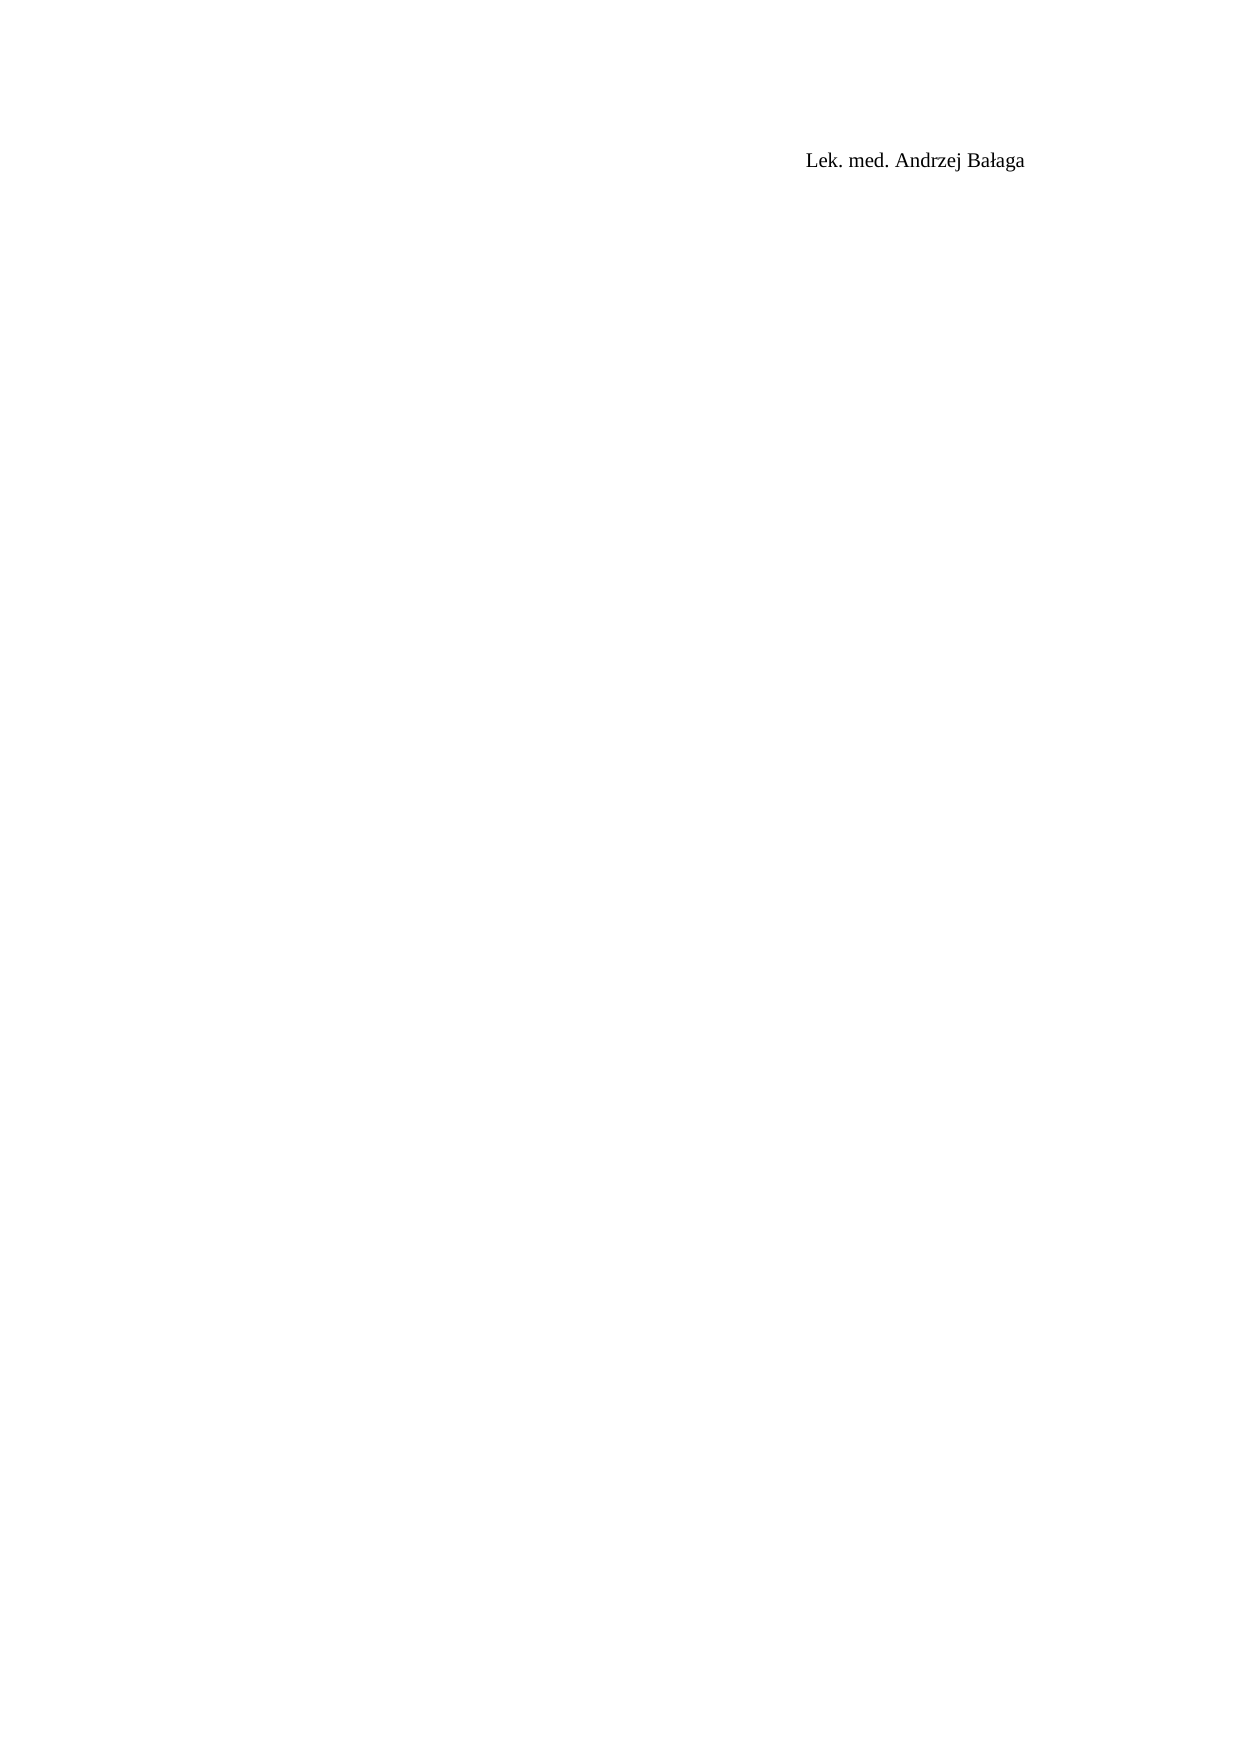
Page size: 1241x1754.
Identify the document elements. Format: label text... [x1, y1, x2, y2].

text Lek. med. Andrzej Bałaga [664, 148, 1093, 172]
